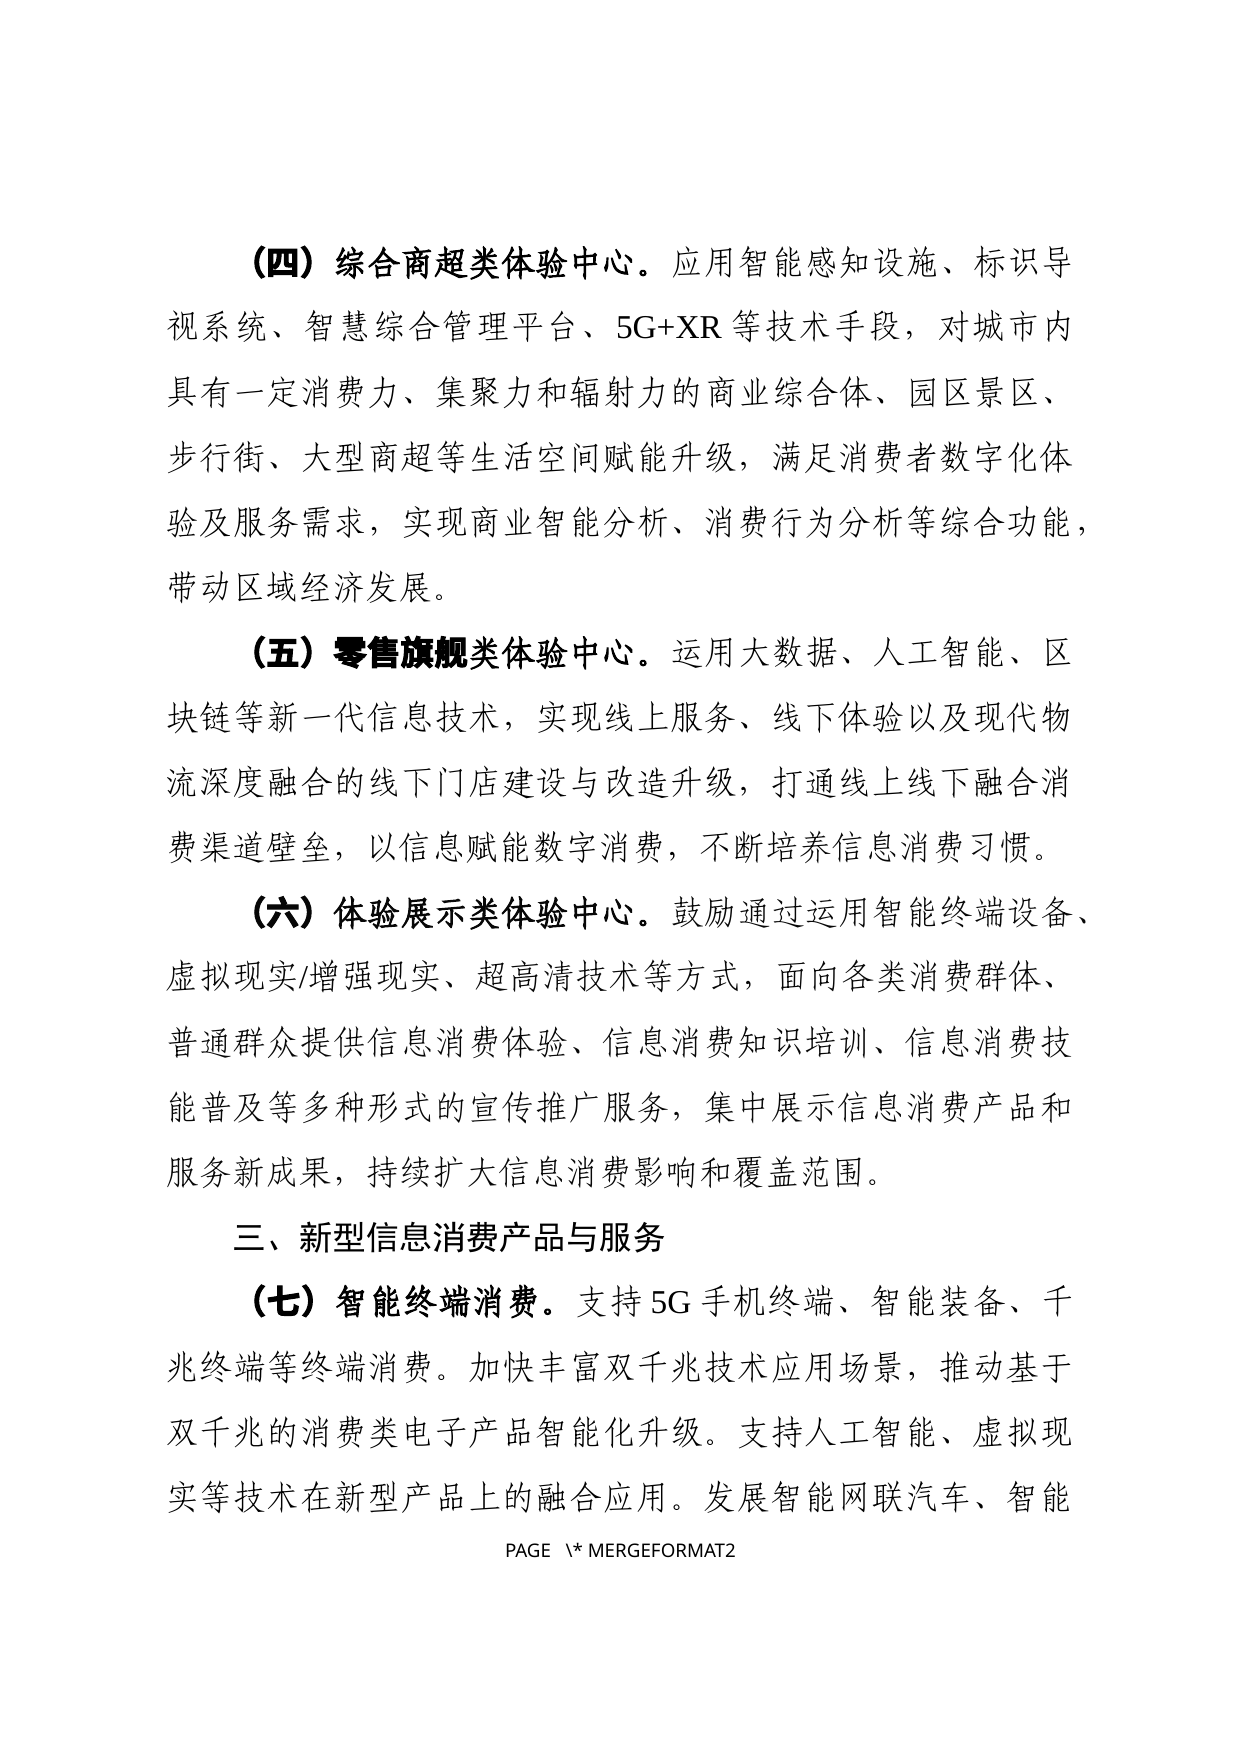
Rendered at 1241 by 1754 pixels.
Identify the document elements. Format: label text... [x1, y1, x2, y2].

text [165, 1268, 1075, 1528]
text 三、新型信息消费产品与服务 [165, 1203, 1075, 1268]
text （六）体验展示类体验中心。鼓励通过运用智能终端设备、虚拟现实/增强现实、超高清技术等方式，面向各类消费群体、普通群众提供信息消费体验、信息消费知识培训、信息消费技能普及等多种形式的宣传推广服务，集中展示信息消费产品和服务新成果，持续扩大信息消费影响和覆盖范围。 [165, 878, 1075, 1203]
text （四）综合商超类体验中心。应用智能感知设施、标识导视系统、智慧综合管理平台、5G+XR等技术手段，对城市内具有一定消费力、集聚力和辐射力的商业综合体、园区景区、步行街、大型商超等生活空间赋能升级，满足消费者数字化体验及服务需求，实现商业智能分析、消费行为分析等综合功能，带动区域经济发展。 [165, 228, 1075, 618]
text （五）零售旗舰类体验中心。运用大数据、人工智能、区块链等新一代信息技术，实现线上服务、线下体验以及现代物流深度融合的线下门店建设与改造升级，打通线上线下融合消费渠道壁垒，以信息赋能数字消费，不断培养信息消费习惯。 [165, 618, 1075, 878]
